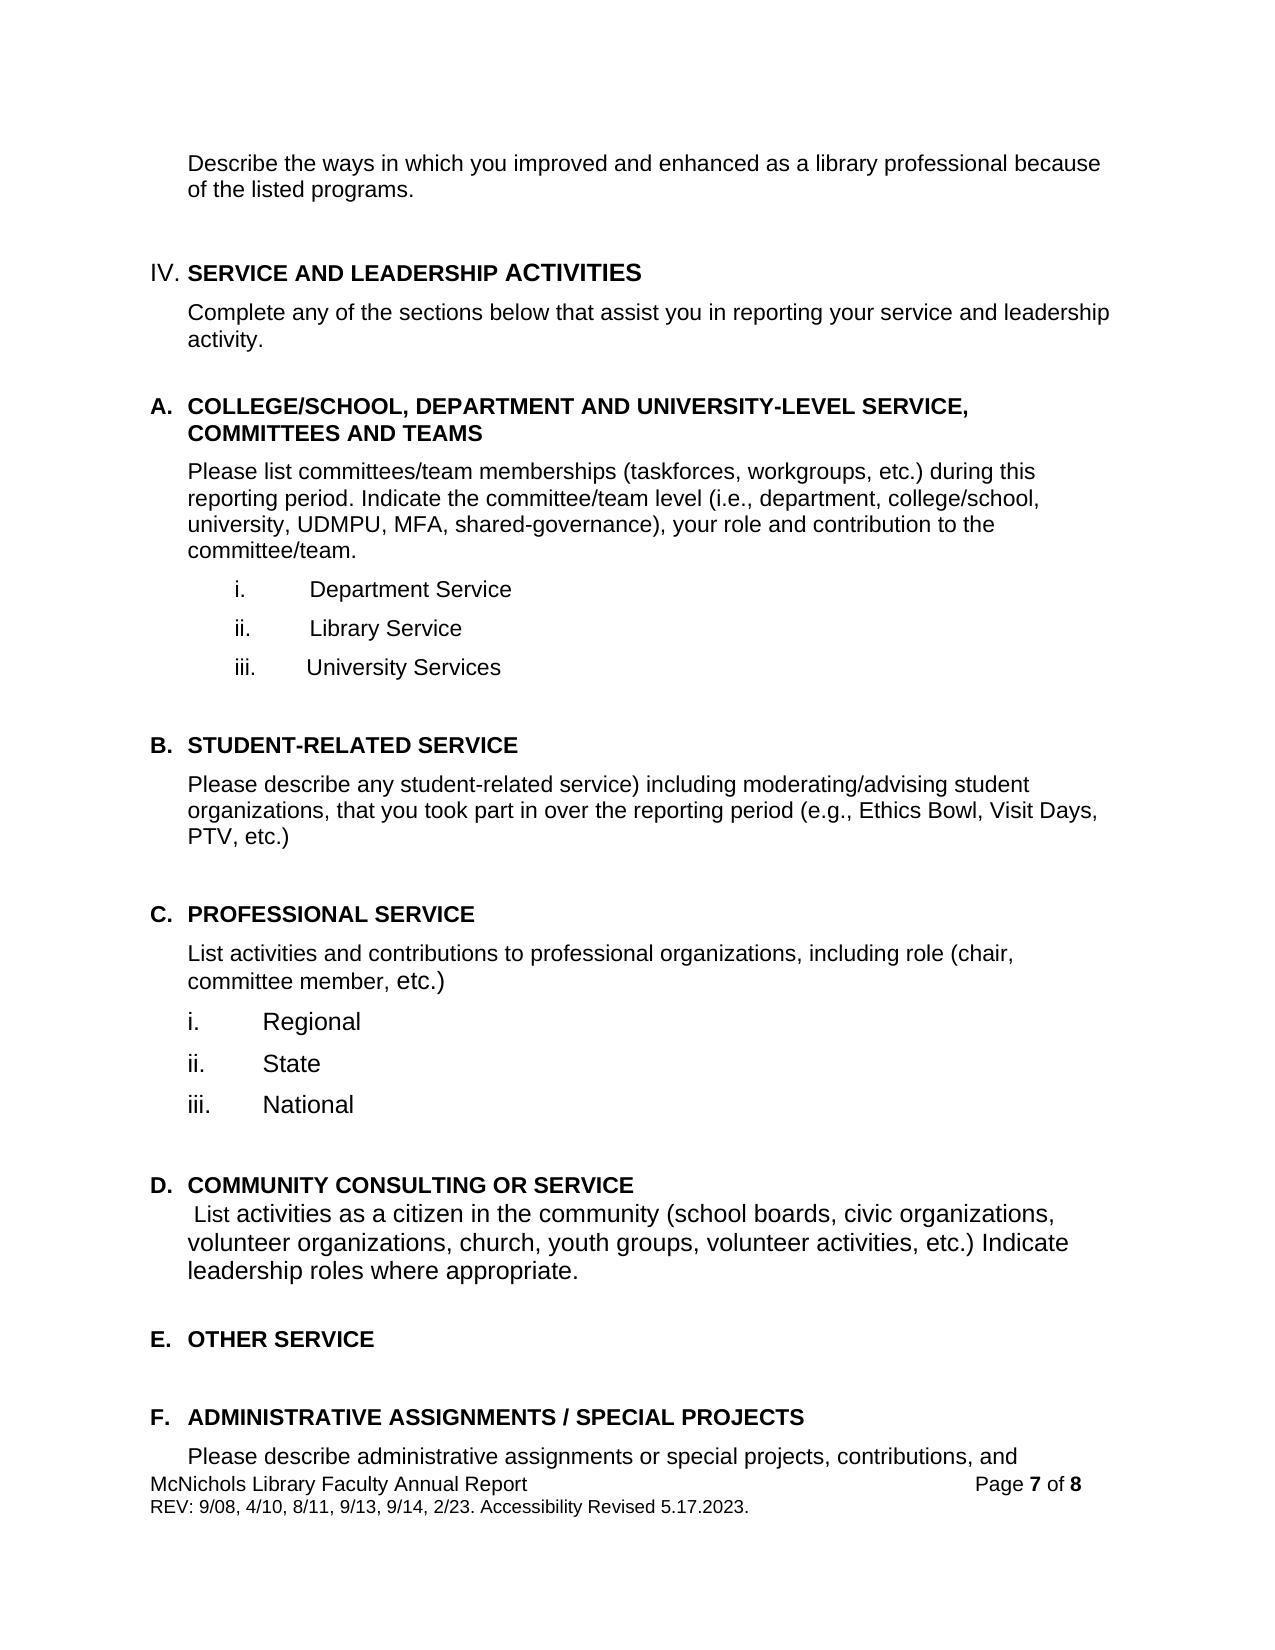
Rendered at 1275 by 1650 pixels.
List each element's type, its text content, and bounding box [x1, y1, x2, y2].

text Complete any of the sections below that assist you in reporting your service and leadership activity. [187, 299, 1125, 381]
list Library Service [234, 615, 1125, 641]
text iii. University Services [234, 654, 1125, 680]
list Regional [187, 1007, 1125, 1036]
list STUDENT-RELATED SERVICE [150, 732, 1125, 758]
text Please describe any student-related service) including moderating/advising student organizations, that you took part in over the reporting period (e.g., Ethics Bowl, Visit Days, PTV, etc.) [187, 771, 1125, 849]
text Describe the ways in which you improved and enhanced as a library professional because of the listed programs. [187, 150, 1125, 203]
list COMMUNITY CONSULTING OR SERVICE List activities as a citizen in the community (school boards, civic organizations, volunteer organizations, church, youth groups, volunteer activities, etc.) Indicate leadership roles where appropriate. [150, 1172, 1125, 1314]
list OTHER SERVICE [150, 1326, 1125, 1353]
text SERVICE AND LEADERSHIP ACTIVITIES [150, 258, 1125, 287]
list National [187, 1090, 1125, 1119]
list COLLEGE/SCHOOL, DEPARTMENT AND UNIVERSITY-LEVEL SERVICE, COMMITTEES AND TEAMS [150, 393, 1125, 446]
text Please list committees/team memberships (taskforces, workgroups, etc.) during this reporting period. Indicate the committee/team level (i.e., department, college/school, university, UDMPU, MFA, shared-governance), your role and contribution to the committee/team. [187, 458, 1125, 564]
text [187, 1443, 1125, 1469]
list State [187, 1049, 1125, 1077]
list PROFESSIONAL SERVICE [150, 901, 1125, 927]
list Department Service [234, 576, 1125, 603]
text List activities and contributions to professional organizations, including role (chair, committee member, etc.) [187, 940, 1125, 995]
list ADMINISTRATIVE ASSIGNMENTS / SPECIAL PROJECTS [150, 1404, 1125, 1430]
